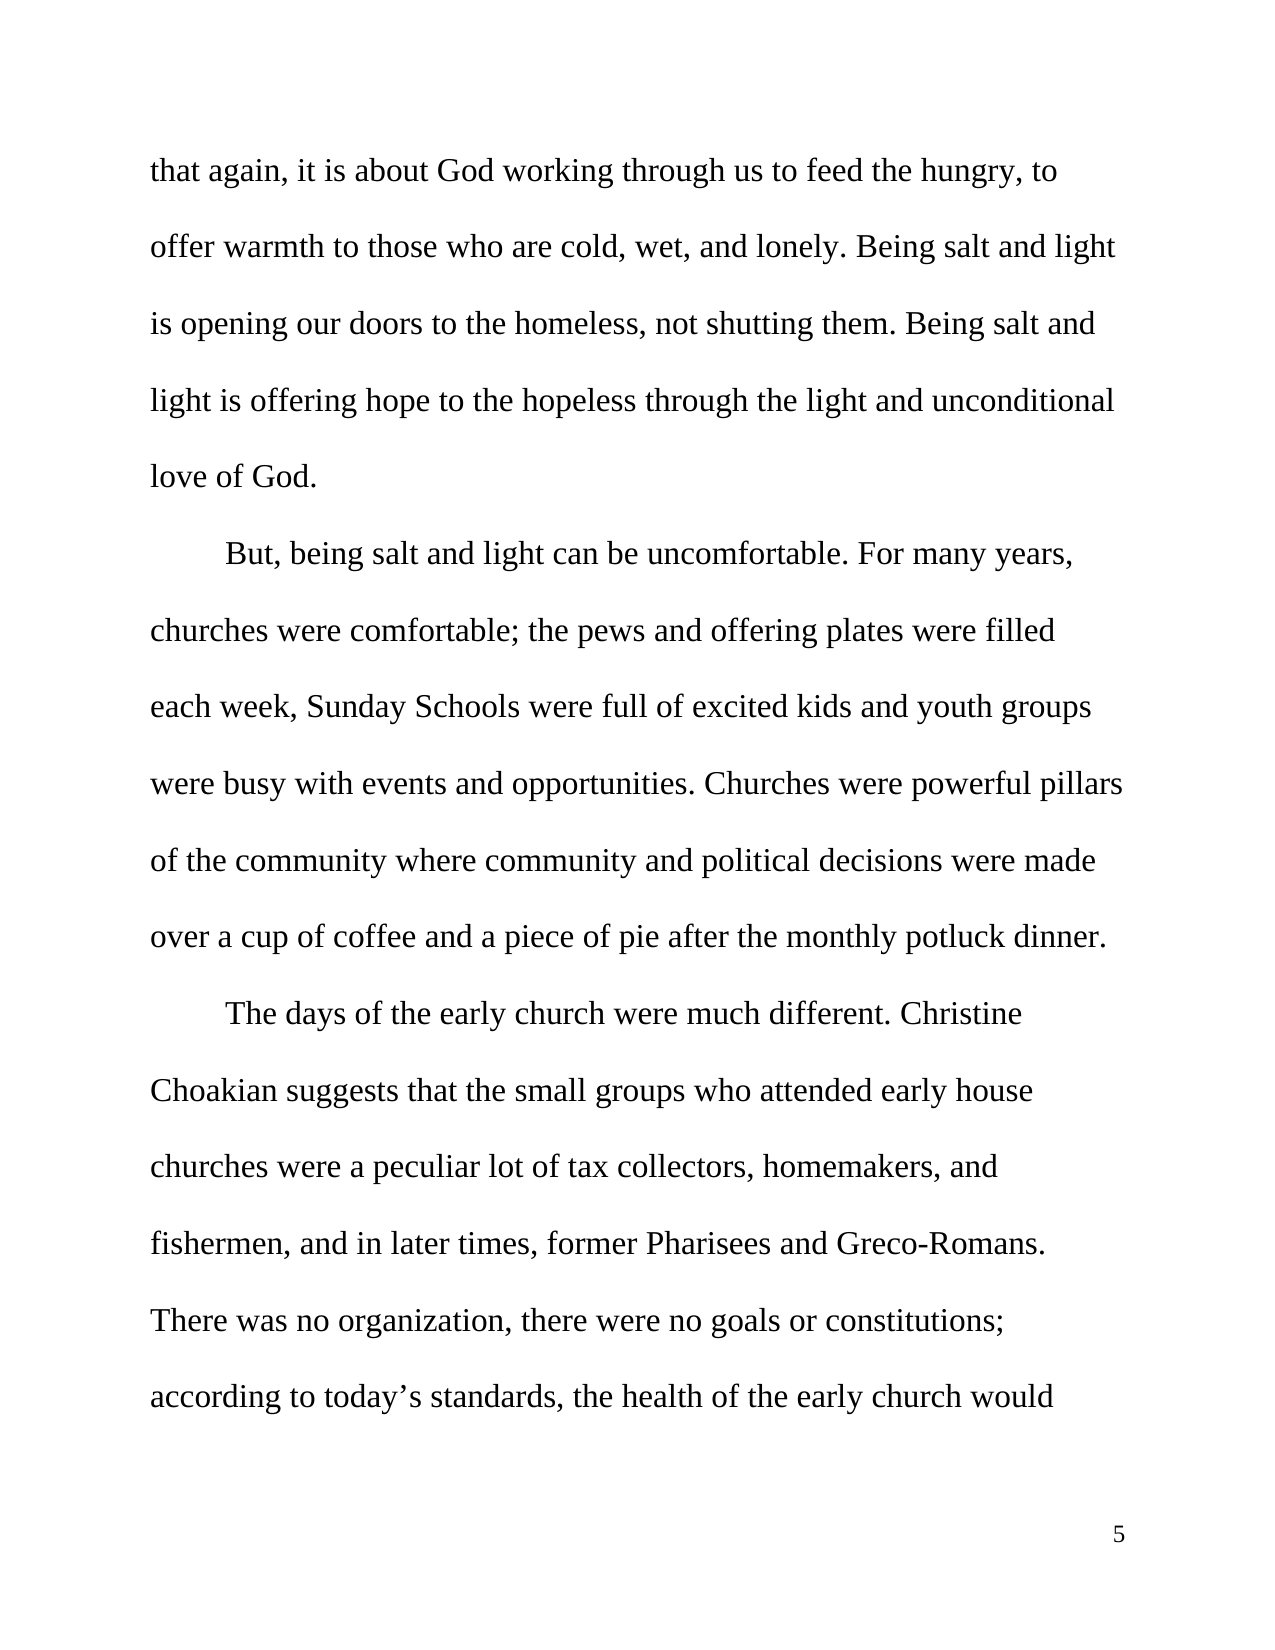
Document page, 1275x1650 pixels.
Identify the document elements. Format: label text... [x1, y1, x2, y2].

text But, being salt and light can be uncomfortable. For many years, churches were comfortable; the pews and offering plates were filled each week, Sunday Schools were full of excited kids and youth groups were busy with events and opportunities. Churches were powerful pillars of the community where community and political decisions were made over a cup of coffee and a piece of pie after the monthly potluck dinner. [150, 533, 1125, 955]
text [150, 150, 1125, 495]
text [150, 993, 1125, 1415]
